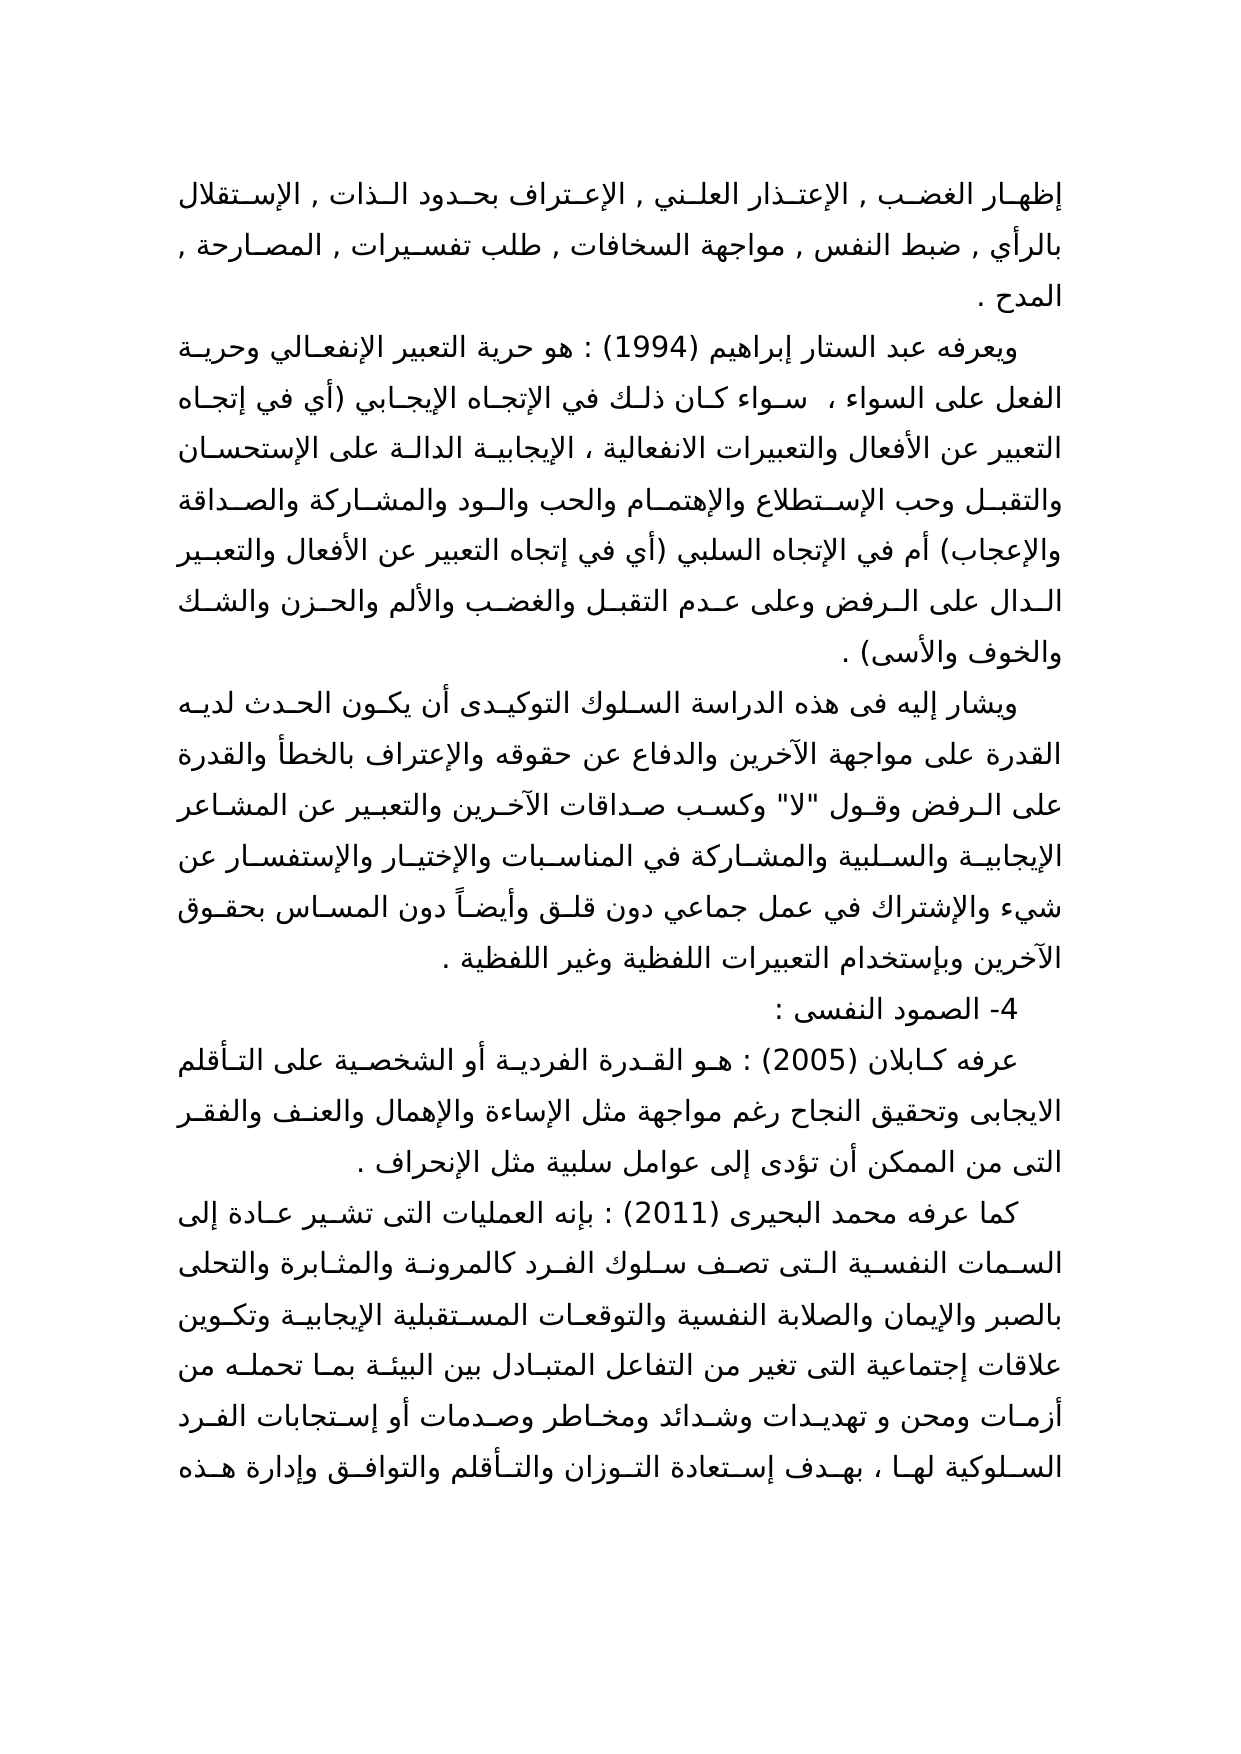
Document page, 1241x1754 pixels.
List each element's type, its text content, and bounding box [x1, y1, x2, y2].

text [177, 1196, 1063, 1484]
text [177, 177, 1063, 313]
text ويعرفه عبد الستار إبراهيم (1994) : هو حرية التعبير الإنفعالي وحرية الفعل على السواء ، سواء كان ذلك في الإتجاه الإيجابي (أي في إتجاه التعبير عن الأفعال والتعبيرات الانفعالية ، الإيجابية الدالة على الإستحسان والتقبل وحب الإستطلاع والإهتمام والحب والود والمشاركة والصداقة والإعجاب) أم في الإتجاه السلبي (أي في إتجاه التعبير عن الأفعال والتعبير الدال على الرفض وعلى عدم التقبل والغضب والألم والحزن والشك والخوف والأسى) . [177, 330, 1063, 669]
text عرفه كابلان (2005) : هو القدرة الفردية أو الشخصية على التأقلم الايجابى وتحقيق النجاح رغم مواجهة مثل الإساءة والإهمال والعنف والفقر التى من الممكن أن تؤدى إلى عوامل سلبية مثل الإنحراف . [177, 1043, 1063, 1179]
text 4- الصمود النفسى : [177, 992, 1063, 1026]
text ويشار إليه فى هذه الدراسة السلوك التوكيدى أن يكون الحدث لديه القدرة على مواجهة الآخرين والدفاع عن حقوقه والإعتراف بالخطأ والقدرة على الرفض وقول "لا" وكسب صداقات الآخرين والتعبير عن المشاعر الإيجابية والسلبية والمشاركة في المناسبات والإختيار والإستفسار عن شيء والإشتراك في عمل جماعي دون قلق وأيضاً دون المساس بحقوق الآخرين وبإستخدام التعبيرات اللفظية وغير اللفظية . [177, 687, 1063, 975]
